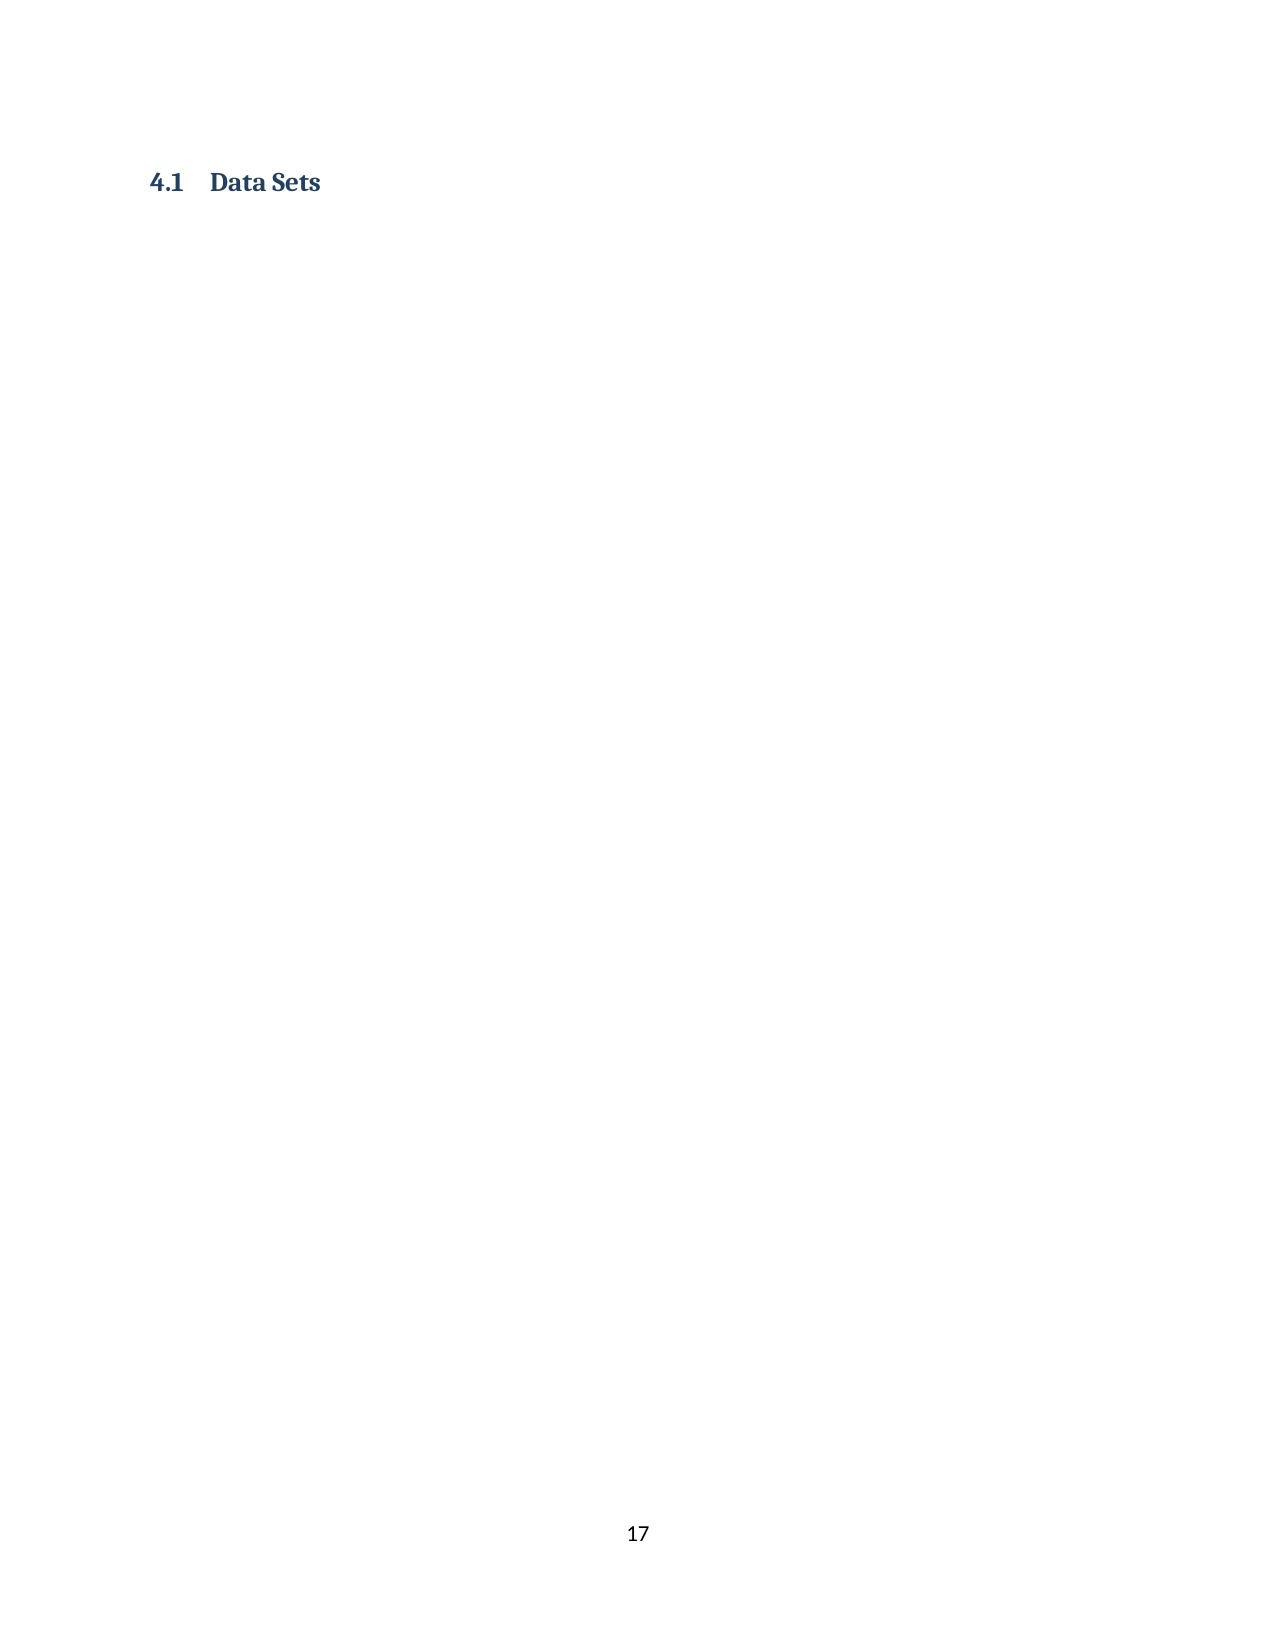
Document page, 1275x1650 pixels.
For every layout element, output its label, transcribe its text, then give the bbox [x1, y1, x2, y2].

subtitle Data Sets [150, 167, 1125, 198]
